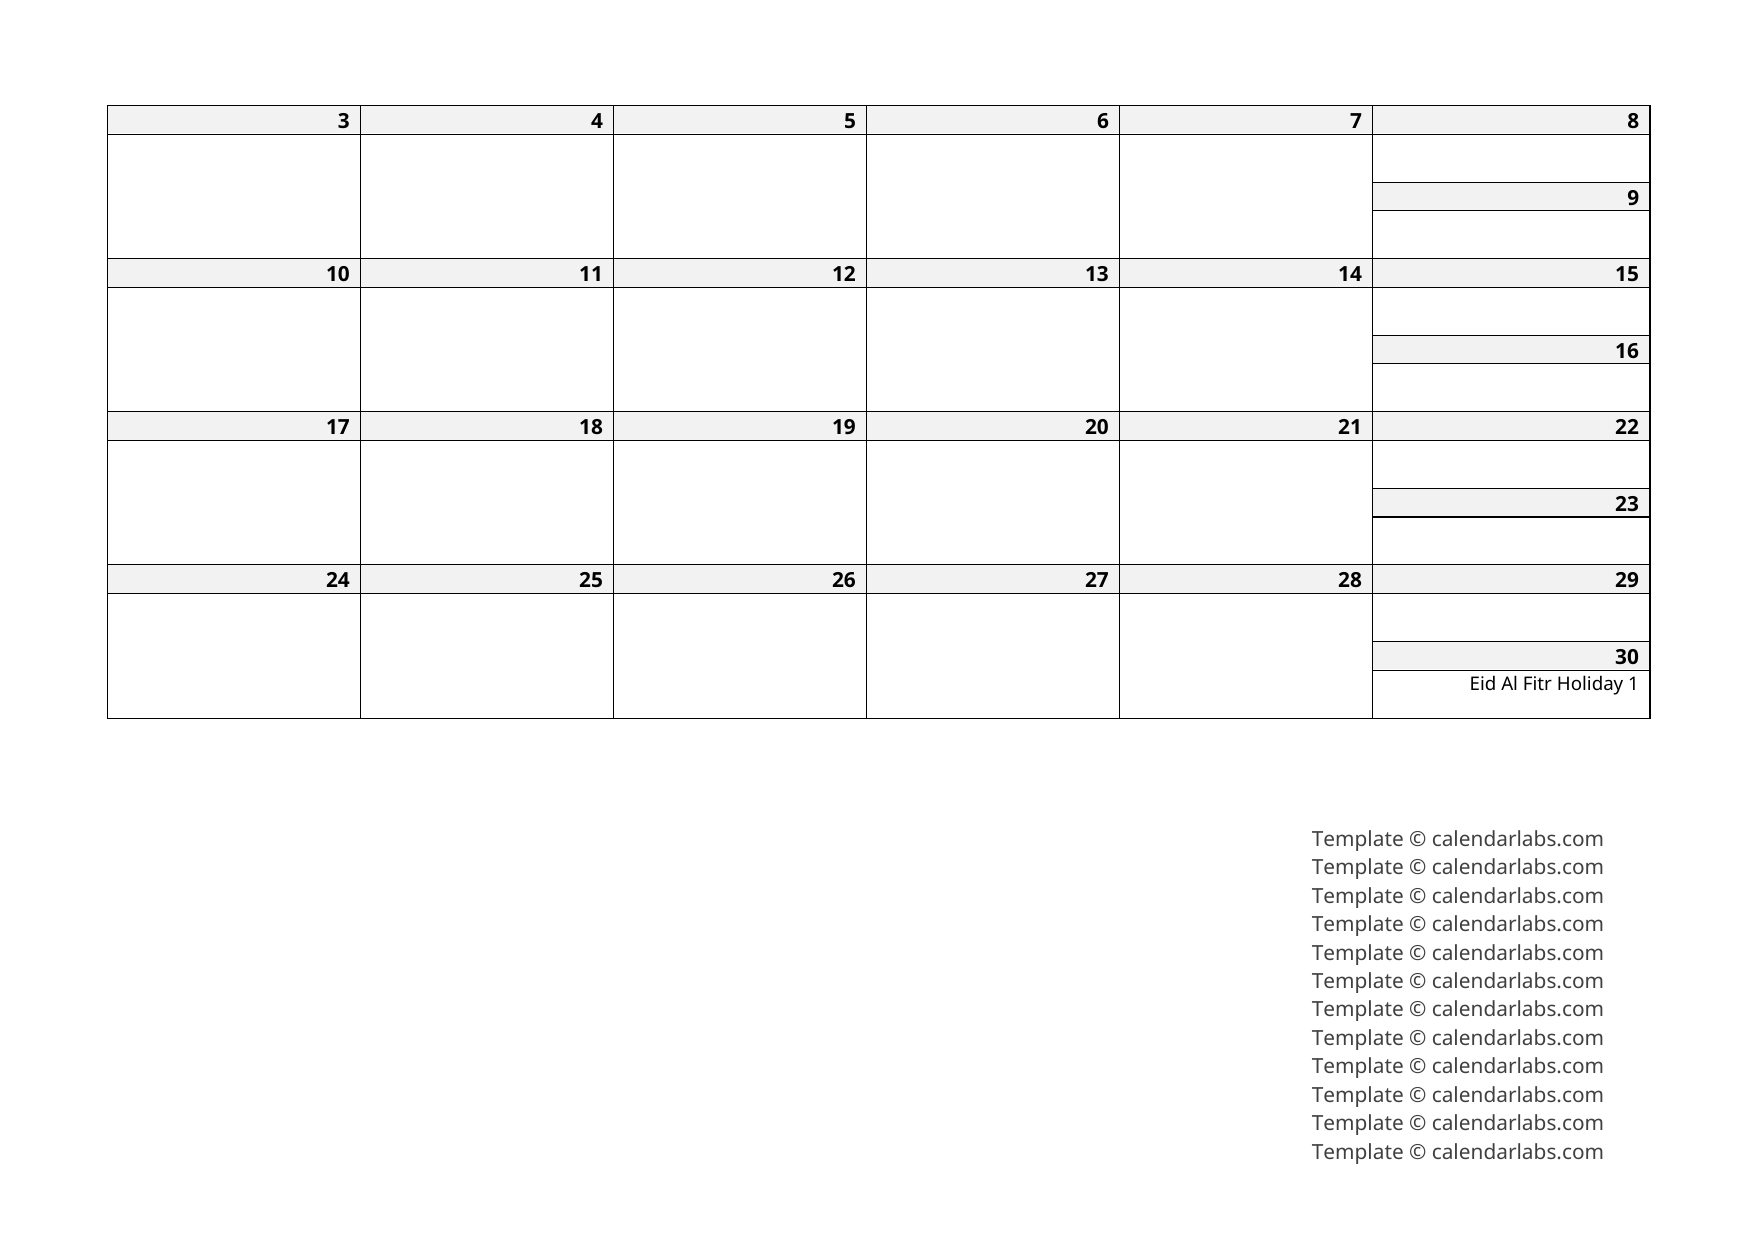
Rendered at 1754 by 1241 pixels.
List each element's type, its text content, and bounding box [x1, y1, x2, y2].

table_cell [867, 288, 1119, 411]
table_cell 11 [361, 259, 613, 287]
table_cell [1120, 135, 1372, 258]
table_cell 22 [1373, 412, 1649, 440]
table_cell [361, 135, 613, 258]
table_cell 26 [614, 565, 866, 593]
table_cell 5 [614, 106, 866, 133]
table_cell 15 [1373, 259, 1649, 287]
table_cell [614, 288, 866, 411]
table_cell [1373, 594, 1649, 641]
table_cell 17 [108, 412, 360, 440]
table_cell [1373, 211, 1649, 258]
table_cell 23 [1373, 489, 1649, 516]
table_cell 27 [867, 565, 1119, 593]
table_cell 6 [867, 106, 1119, 133]
table_cell [108, 441, 360, 564]
table_cell [1373, 671, 1649, 717]
table_cell [867, 594, 1119, 717]
table_cell 20 [867, 412, 1119, 440]
table_cell [361, 441, 613, 564]
table_cell 13 [867, 259, 1119, 287]
table_cell [1120, 288, 1372, 411]
table_cell 29 [1373, 565, 1649, 593]
table_cell [1120, 594, 1372, 717]
table_cell [108, 135, 360, 258]
table_cell 12 [614, 259, 866, 287]
table_cell [867, 441, 1119, 564]
table_cell [867, 135, 1119, 258]
table_cell 8 [1373, 106, 1649, 133]
table_cell [361, 594, 613, 717]
table_cell 7 [1120, 106, 1372, 133]
table_cell [614, 135, 866, 258]
table_cell [1120, 441, 1372, 564]
table_cell 3 [108, 106, 360, 133]
table_cell [108, 594, 360, 717]
table_cell 16 [1373, 336, 1649, 363]
table_cell 18 [361, 412, 613, 440]
table_cell 21 [1120, 412, 1372, 440]
table_cell [361, 288, 613, 411]
table_cell 9 [1373, 183, 1649, 210]
table_cell 10 [108, 259, 360, 287]
table_cell 4 [361, 106, 613, 133]
table_cell 25 [361, 565, 613, 593]
table_cell 14 [1120, 259, 1372, 287]
table_cell [614, 441, 866, 564]
table_cell [1373, 364, 1649, 411]
table_cell [1373, 441, 1649, 488]
table_cell [1373, 288, 1649, 335]
table_cell [1373, 642, 1649, 669]
table_cell [614, 594, 866, 717]
table_cell 28 [1120, 565, 1372, 593]
table_cell 24 [108, 565, 360, 593]
table_cell [1373, 518, 1649, 564]
table_cell [108, 288, 360, 411]
table_cell 19 [614, 412, 866, 440]
table_cell [1373, 135, 1649, 182]
